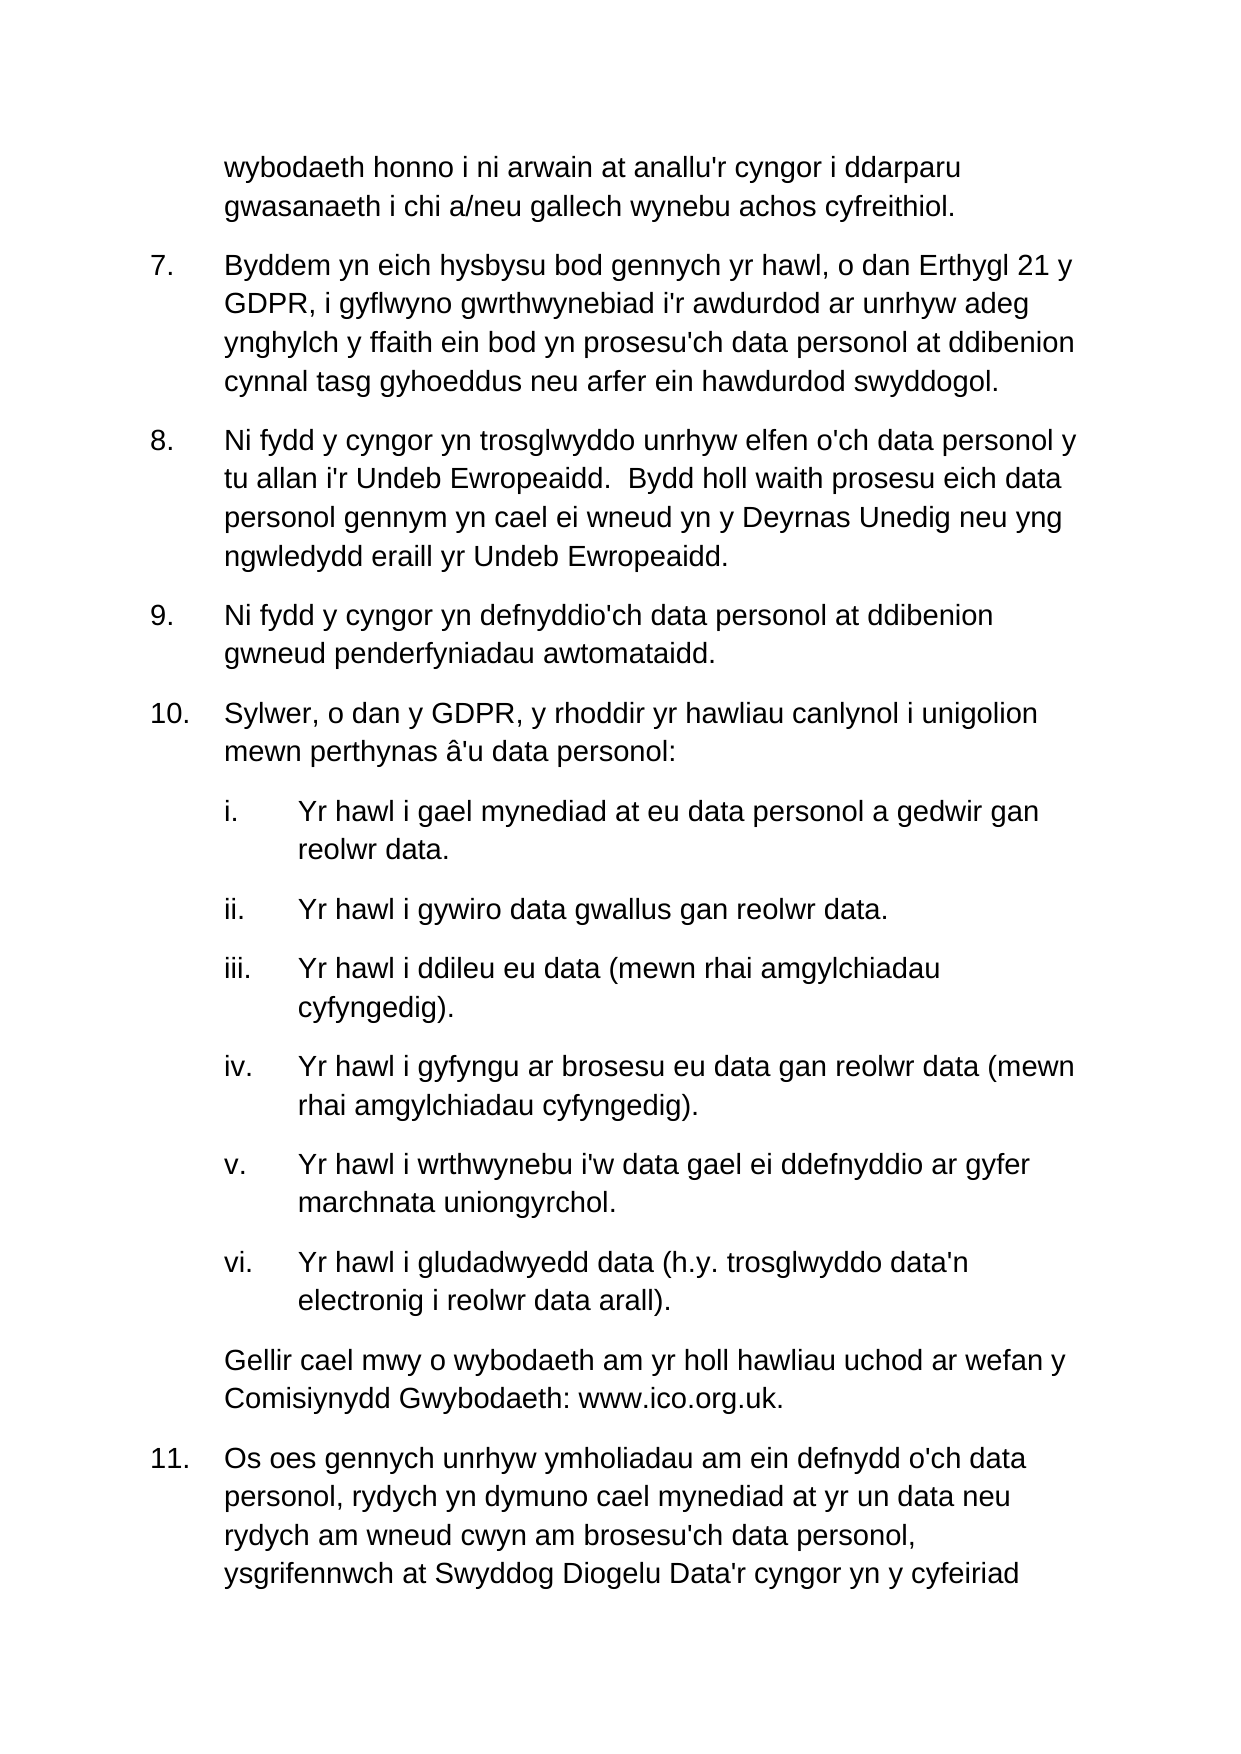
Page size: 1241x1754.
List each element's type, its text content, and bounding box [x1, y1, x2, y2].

text ii. Yr hawl i gywiro data gwallus gan reolwr data. [224, 892, 1090, 925]
text v. Yr hawl i wrthwynebu i'w data gael ei ddefnyddio ar gyfer marchnata uniongyrchol. [224, 1147, 1090, 1219]
text 8. Ni fydd y cyngor yn trosglwyddo unrhyw elfen o'ch data personol y tu allan i'r Undeb Ewropeaidd. Bydd holl waith prosesu eich data personol gennym yn cael ei wneud yn y Deyrnas Unedig neu yng ngwledydd eraill yr Undeb Ewropeaidd. [150, 423, 1090, 572]
text vi. Yr hawl i gludadwyedd data (h.y. trosglwyddo data'n electronig i reolwr data arall). [224, 1245, 1090, 1317]
text 9. Ni fydd y cyngor yn defnyddio'ch data personol at ddibenion gwneud penderfyniadau awtomataidd. [150, 598, 1090, 670]
text iii. Yr hawl i ddileu eu data (mewn rhai amgylchiadau cyfyngedig). [224, 951, 1090, 1023]
text 7. Byddem yn eich hysbysu bod gennych yr hawl, o dan Erthygl 21 y GDPR, i gyflwyno gwrthwynebiad i'r awdurdod ar unrhyw adeg ynghylch y ffaith ein bod yn prosesu'ch data personol at ddibenion cynnal tasg gyhoeddus neu arfer ein hawdurdod swyddogol. [150, 248, 1090, 397]
text i. Yr hawl i gael mynediad at eu data personol a gedwir gan reolwr data. [224, 794, 1090, 866]
text 10. Sylwer, o dan y GDPR, y rhoddir yr hawliau canlynol i unigolion mewn perthynas â'u data personol: [150, 696, 1090, 768]
text iv. Yr hawl i gyfyngu ar brosesu eu data gan reolwr data (mewn rhai amgylchiadau cyfyngedig). [224, 1049, 1090, 1121]
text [150, 150, 1090, 222]
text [150, 1441, 1090, 1590]
text Gellir cael mwy o wybodaeth am yr holl hawliau uchod ar wefan y Comisiynydd Gwybodaeth: www.ico.org.uk. [224, 1343, 1090, 1415]
